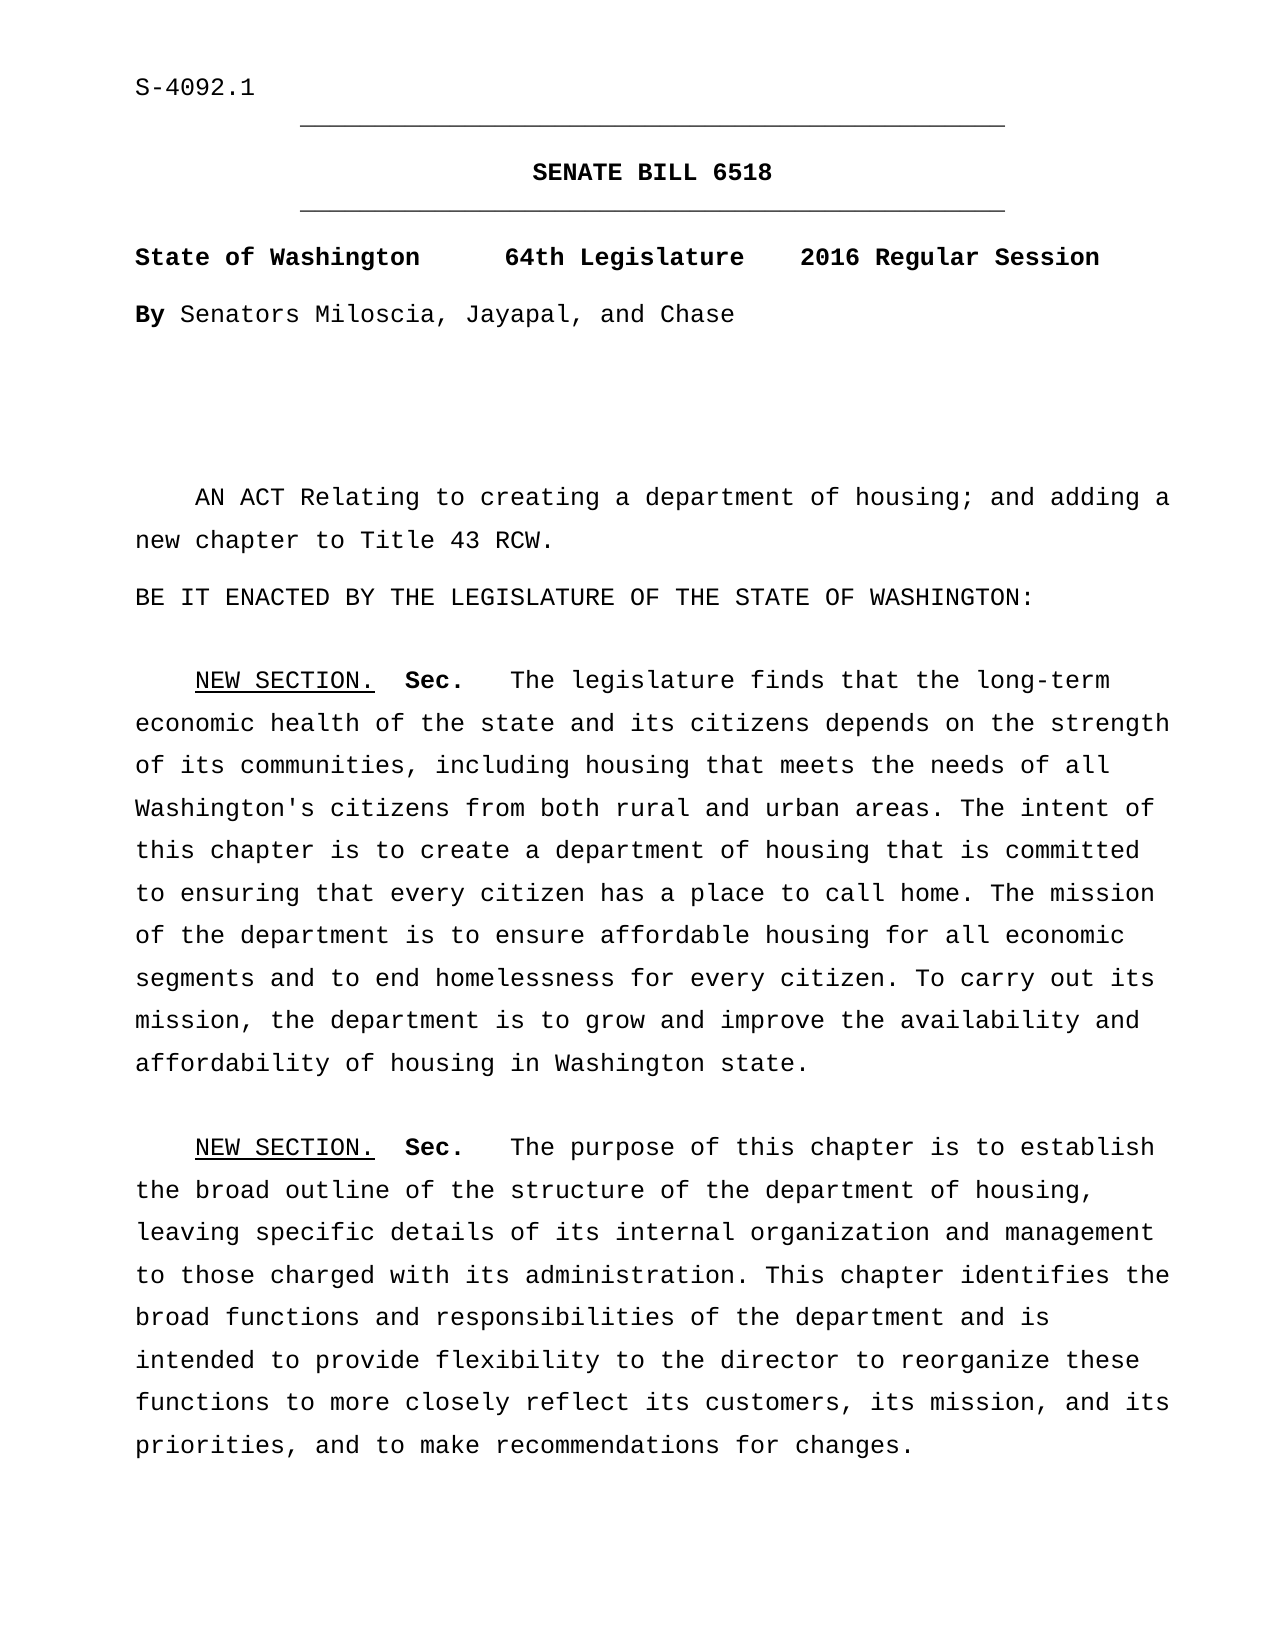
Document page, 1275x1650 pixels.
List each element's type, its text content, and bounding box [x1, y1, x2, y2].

text _______________________________________________ [135, 188, 1170, 217]
text S-4092.1 [135, 75, 1170, 103]
text State of Washington 64th Legislature 2016 Regular Session [135, 245, 1170, 273]
text NEW SECTION. Sec. The purpose of this chapter is to establish the broad outline of the structure of the department of housing, leaving specific details of its internal organization and management to those charged with its administration. This chapter identifies the broad functions and responsibilities of the department and is intended to provide flexibility to the director to reorganize these functions to more closely reflect its customers, its mission, and its priorities, and to make recommendations for changes. [135, 1122, 1170, 1462]
text _______________________________________________ [135, 103, 1170, 132]
text NEW SECTION. Sec. The legislature finds that the long-term economic health of the state and its citizens depends on the strength of its communities, including housing that meets the needs of all Washington's citizens from both rural and urban areas. The intent of this chapter is to create a department of housing that is committed to ensuring that every citizen has a place to call home. The mission of the department is to ensure affordable housing for all economic segments and to end homelessness for every citizen. To carry out its mission, the department is to grow and improve the availability and affordability of housing in Washington state. [135, 655, 1170, 1080]
text By Senators Miloscia, Jayapal, and Chase [135, 302, 1170, 330]
text SENATE BILL 6518 [135, 160, 1170, 188]
text BE IT ENACTED BY THE LEGISLATURE OF THE STATE OF WASHINGTON: [135, 585, 1170, 613]
text AN ACT Relating to creating a department of housing; and adding a new chapter to Title 43 RCW. [135, 472, 1170, 557]
